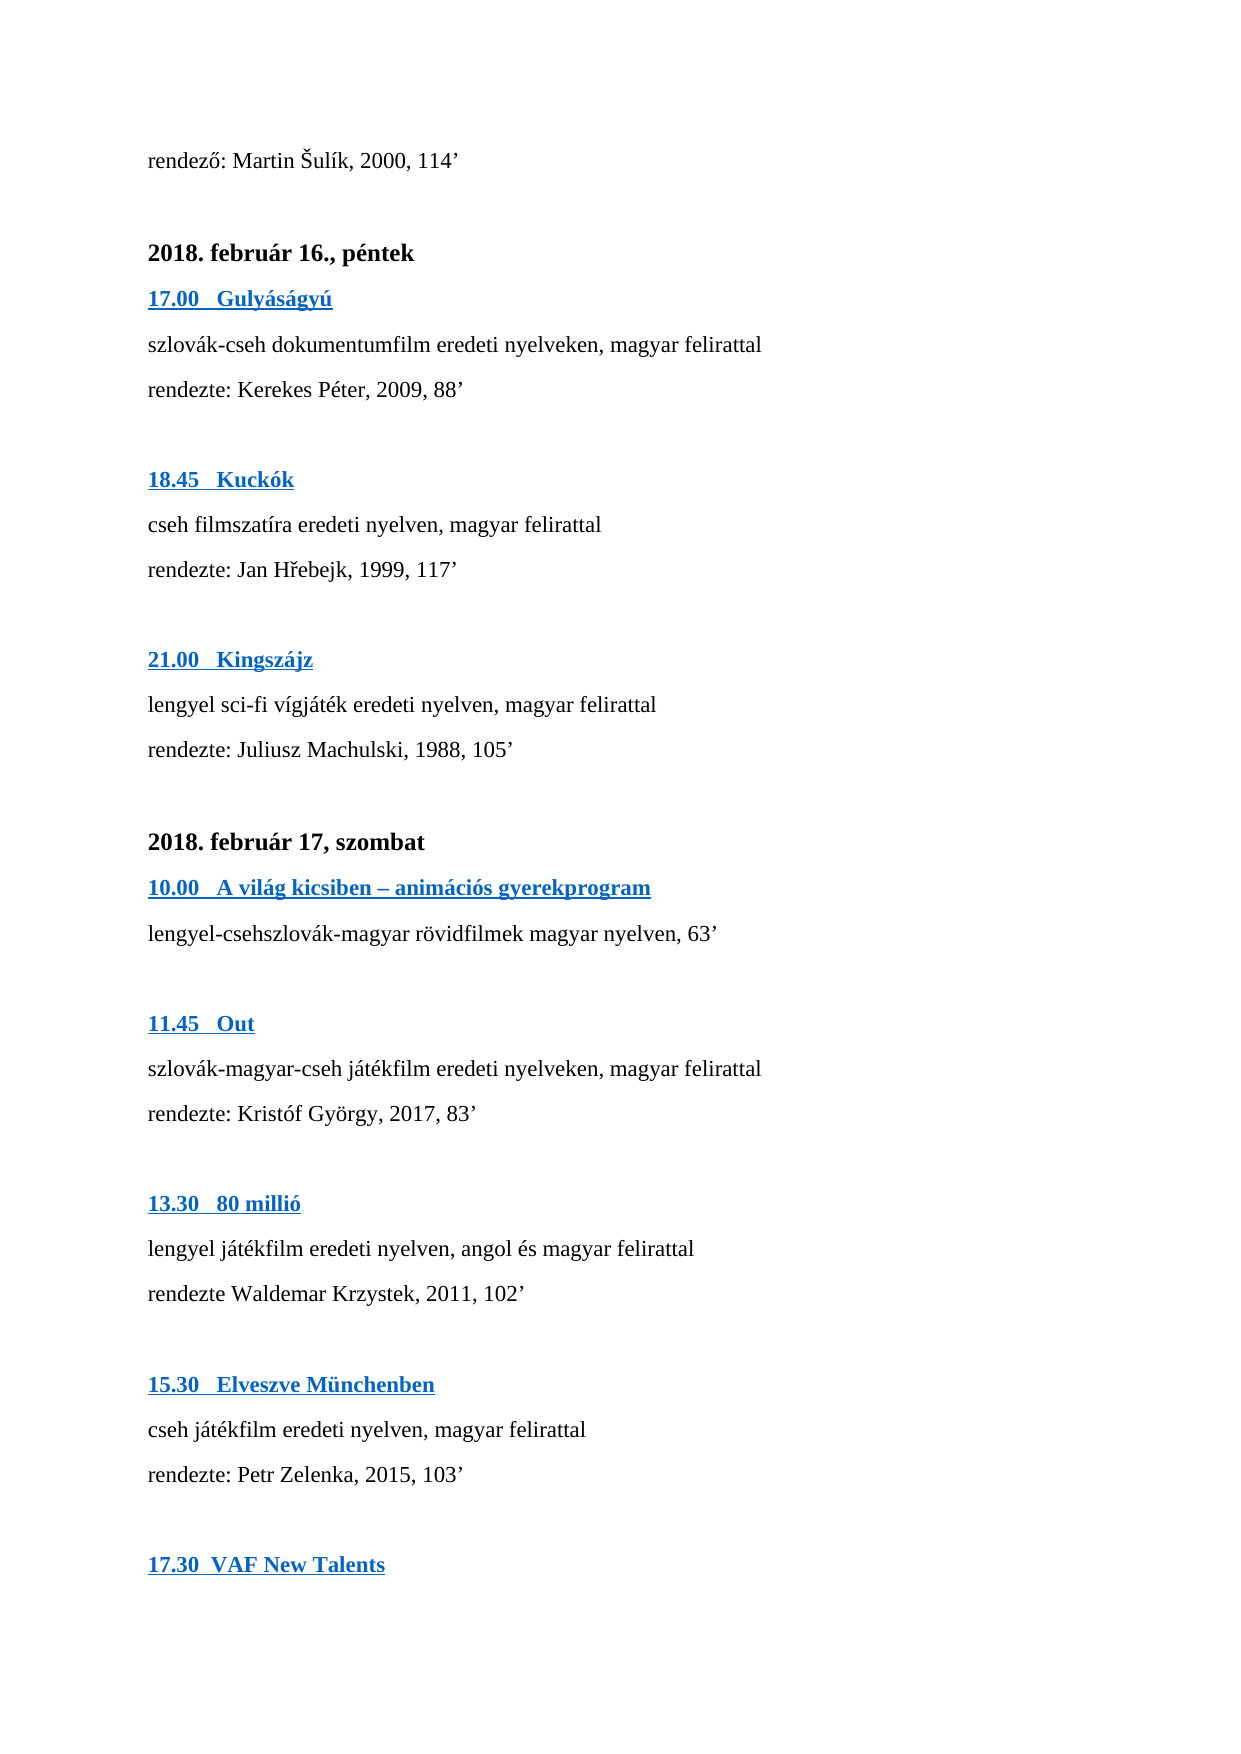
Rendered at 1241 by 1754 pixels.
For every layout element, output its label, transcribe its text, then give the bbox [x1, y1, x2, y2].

text 18.45 Kuckók [148, 466, 1093, 492]
text 2018. február 17, szombat [148, 827, 1093, 856]
text rendezte Waldemar Krzystek, 2011, 102’ [148, 1280, 1093, 1307]
text 11.45 Out [148, 1010, 1093, 1036]
text lengyel játékfilm eredeti nyelven, angol és magyar felirattal [148, 1235, 1093, 1262]
text lengyel sci-fi vígjáték eredeti nyelven, magyar felirattal [148, 691, 1093, 718]
text szlovák-magyar-cseh játékfilm eredeti nyelveken, magyar felirattal [148, 1055, 1093, 1081]
text rendezte: Petr Zelenka, 2015, 103’ [148, 1461, 1093, 1487]
text rendezte: Kerekes Péter, 2009, 88’ [148, 376, 1093, 402]
text szlovák-cseh dokumentumfilm eredeti nyelveken, magyar felirattal [148, 331, 1093, 357]
text rendező: Martin Šulík, 2000, 114’ [148, 148, 1093, 174]
text 2018. február 16., péntek [148, 238, 1093, 267]
text 17.00 Gulyáságyú [148, 286, 1093, 312]
text 13.30 80 millió [148, 1190, 1093, 1217]
text rendezte: Juliusz Machulski, 1988, 105’ [148, 737, 1093, 763]
text cseh játékfilm eredeti nyelven, magyar felirattal [148, 1416, 1093, 1442]
text lengyel-csehszlovák-magyar rövidfilmek magyar nyelven, 63’ [148, 919, 1093, 946]
text 17.30 VAF New Talents [148, 1551, 1093, 1577]
text rendezte: Jan Hřebejk, 1999, 117’ [148, 556, 1093, 582]
text cseh filmszatíra eredeti nyelven, magyar felirattal [148, 511, 1093, 537]
text 21.00 Kingszájz [148, 646, 1093, 673]
text 10.00 A világ kicsiben – animációs gyerekprogram [148, 874, 1093, 901]
text rendezte: Kristóf György, 2017, 83’ [148, 1100, 1093, 1126]
text 15.30 Elveszve Münchenben [148, 1371, 1093, 1397]
